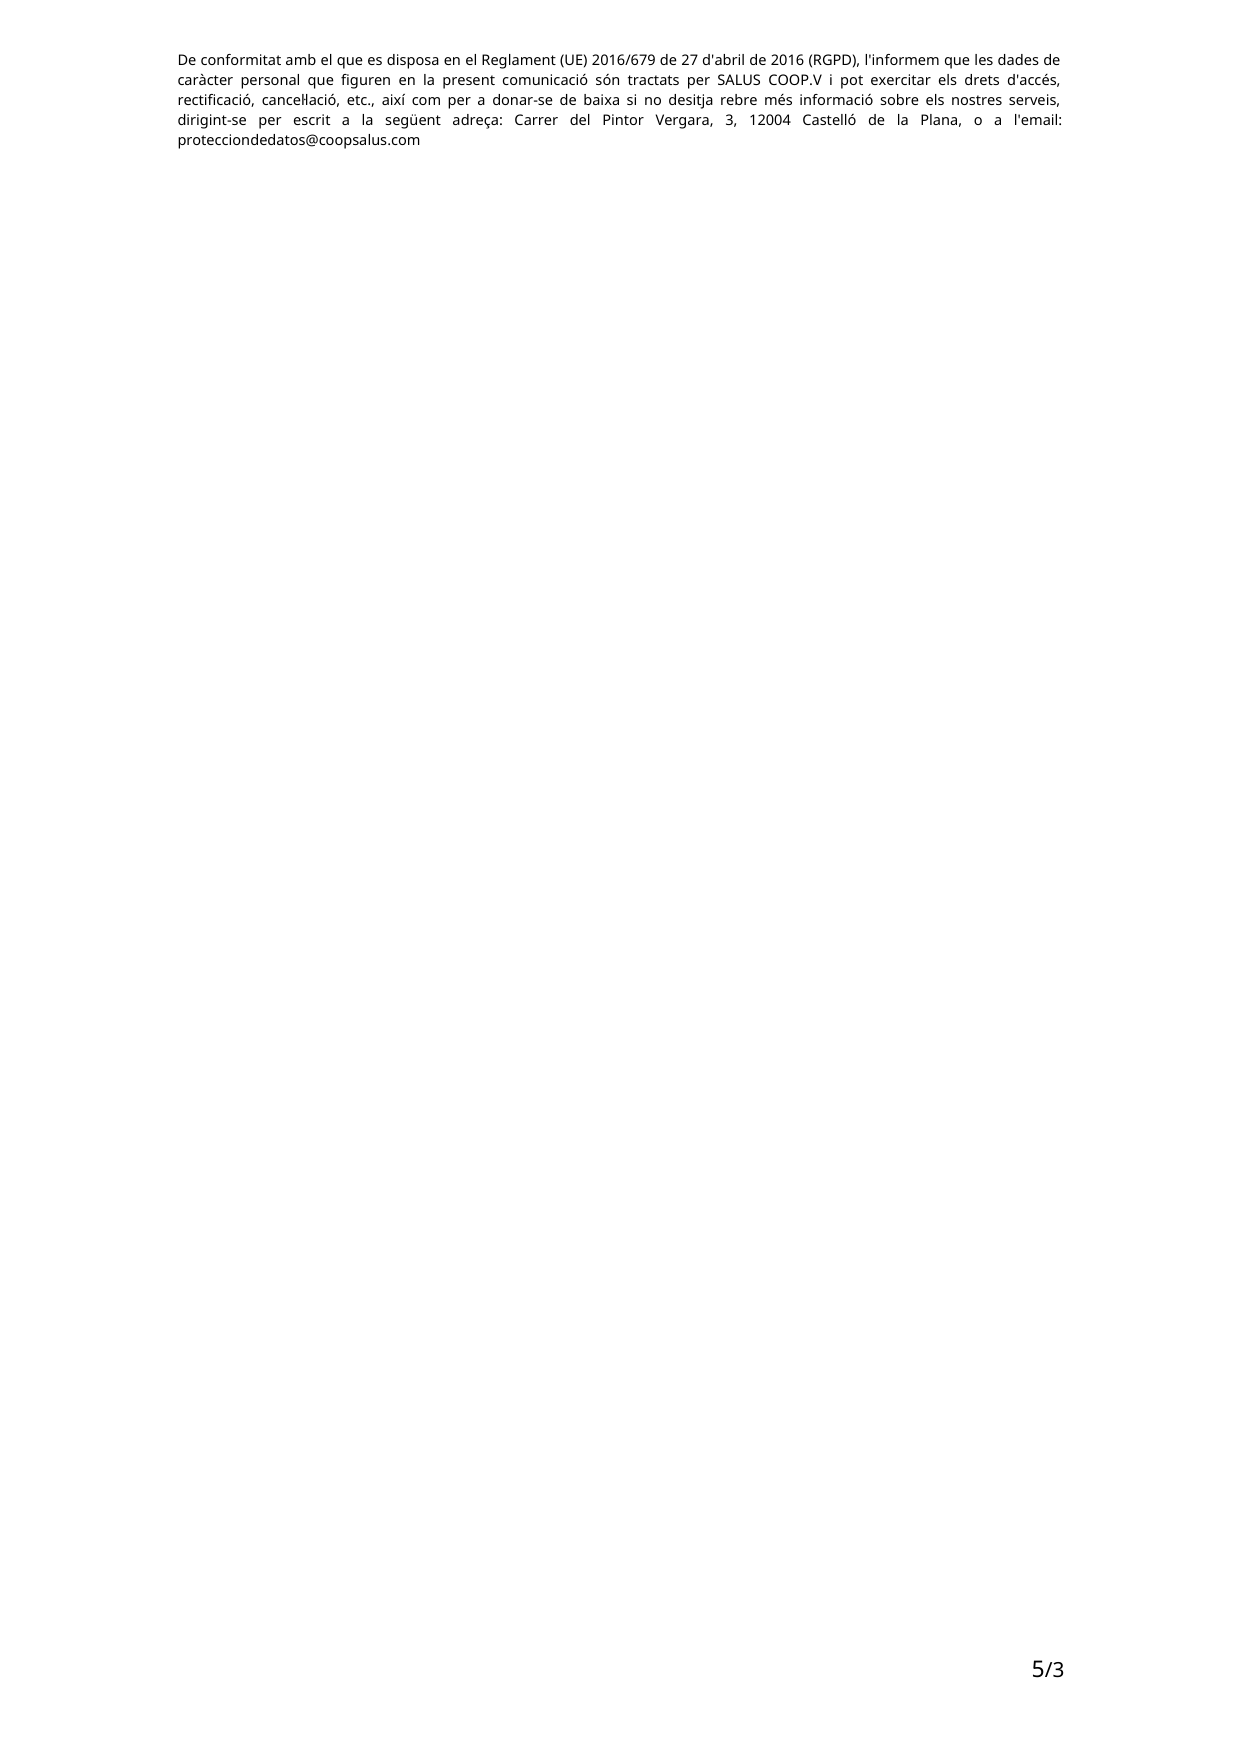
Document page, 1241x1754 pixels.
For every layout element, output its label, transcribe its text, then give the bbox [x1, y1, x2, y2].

text De conformitat amb el que es disposa en el Reglament (UE) 2016/679 de 27 d'abril de 2016 (RGPD), l'informem que les dades de caràcter personal que figuren en la present comunicació són tractats per SALUS COOP.V i pot exercitar els drets d'accés, rectificació, cancel·lació, etc., així com per a donar-se de baixa si no desitja rebre més informació sobre els nostres serveis, dirigint-se per escrit a la següent adreça: Carrer del Pintor Vergara, 3, 12004 Castelló de la Plana, o a l'email: protecciondedatos@coopsalus.com [177, 50, 1063, 149]
